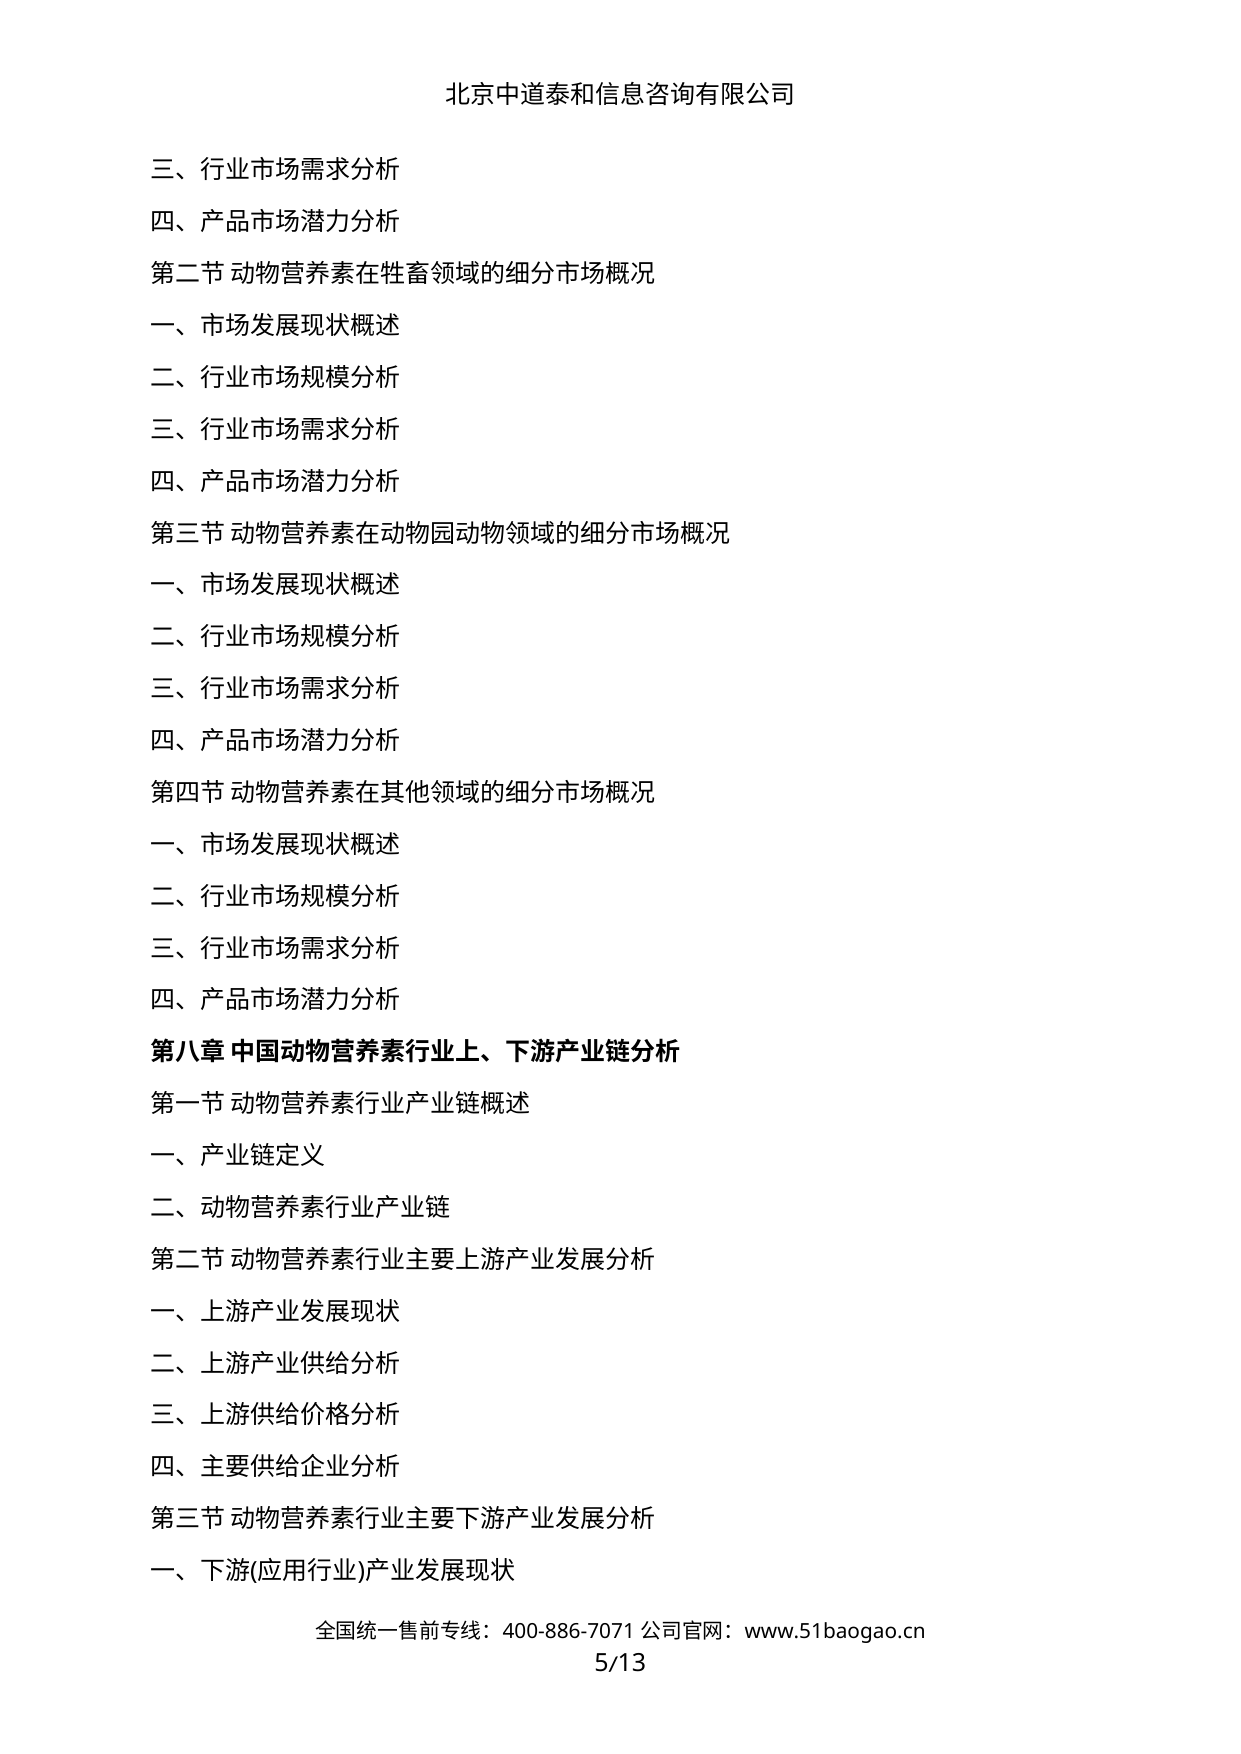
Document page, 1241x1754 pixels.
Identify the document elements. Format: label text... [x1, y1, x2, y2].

text 第一节 动物营养素行业产业链概述 [150, 1084, 1090, 1120]
text 第四节 动物营养素在其他领域的细分市场概况 [150, 772, 1090, 809]
text 二、行业市场规模分析 [150, 617, 1090, 653]
text 一、上游产业发展现状 [150, 1291, 1090, 1327]
text 三、行业市场需求分析 [150, 669, 1090, 705]
text 四、产品市场潜力分析 [150, 721, 1090, 757]
text 三、行业市场需求分析 [150, 150, 1090, 186]
text 第二节 动物营养素在牲畜领域的细分市场概况 [150, 254, 1090, 290]
text 一、市场发展现状概述 [150, 565, 1090, 601]
text 二、上游产业供给分析 [150, 1343, 1090, 1379]
text 一、产业链定义 [150, 1136, 1090, 1172]
text 第三节 动物营养素行业主要下游产业发展分析 [150, 1499, 1090, 1535]
text 三、行业市场需求分析 [150, 928, 1090, 964]
text 一、市场发展现状概述 [150, 824, 1090, 861]
text 四、产品市场潜力分析 [150, 461, 1090, 497]
text 第八章 中国动物营养素行业上、下游产业链分析 [150, 1032, 1090, 1068]
text 四、产品市场潜力分析 [150, 202, 1090, 238]
text 三、行业市场需求分析 [150, 409, 1090, 446]
text 二、行业市场规模分析 [150, 357, 1090, 394]
text 二、行业市场规模分析 [150, 876, 1090, 912]
text 一、下游(应用行业)产业发展现状 [150, 1551, 1090, 1587]
text 一、市场发展现状概述 [150, 306, 1090, 342]
text 第三节 动物营养素在动物园动物领域的细分市场概况 [150, 513, 1090, 549]
text 二、动物营养素行业产业链 [150, 1187, 1090, 1224]
text 三、上游供给价格分析 [150, 1395, 1090, 1431]
text 第二节 动物营养素行业主要上游产业发展分析 [150, 1239, 1090, 1276]
text 四、产品市场潜力分析 [150, 980, 1090, 1016]
text 四、主要供给企业分析 [150, 1447, 1090, 1483]
